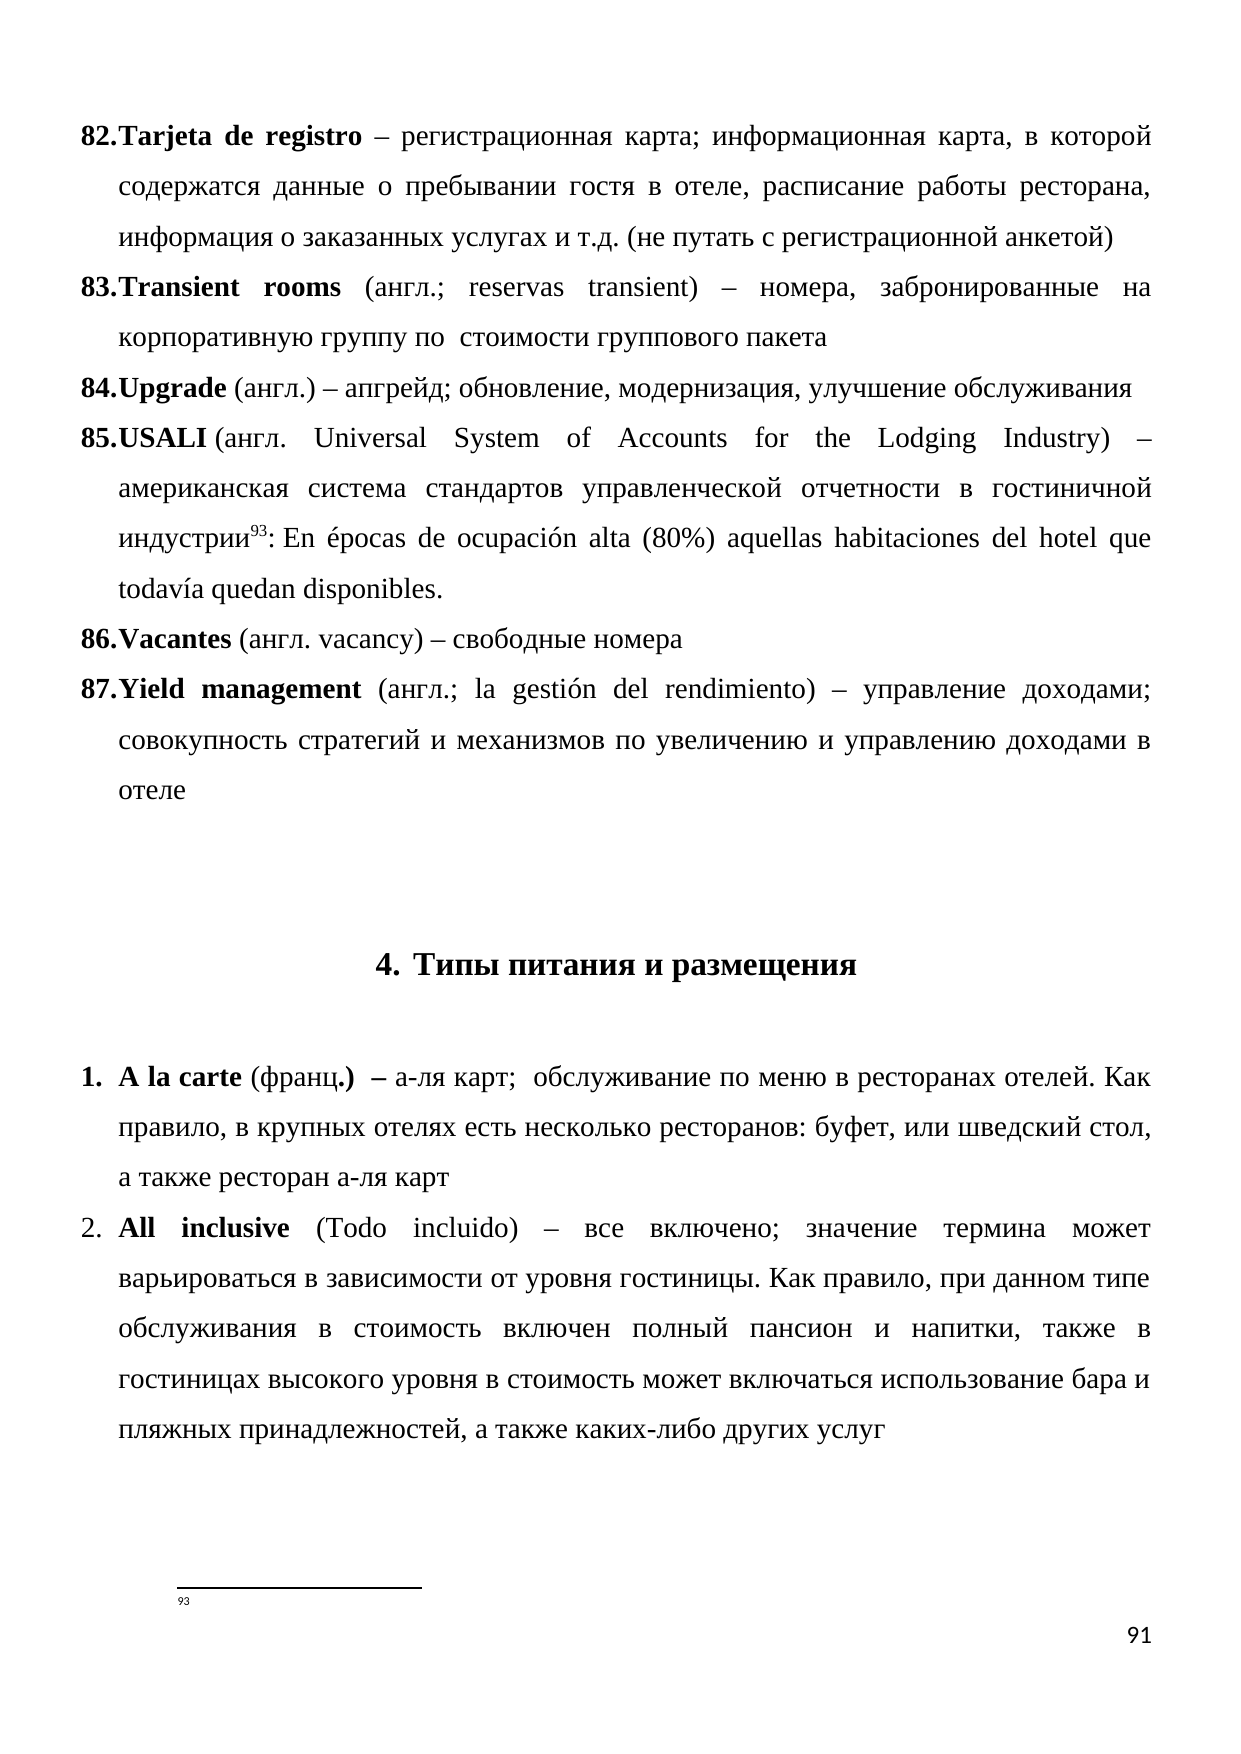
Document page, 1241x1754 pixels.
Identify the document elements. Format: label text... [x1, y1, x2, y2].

list A la carte (франц.) – а-ля карт; обслуживание по меню в ресторанах отелей. Как правило, в крупных отелях есть несколько ресторанов: буфет, или шведский стол, а также ресторан а-ля карт [81, 1059, 1152, 1193]
list USALI (англ. Universal System of Accounts for the Lodging Industry) – американская система стандартов управленческой отчетности в гостиничной индустрии: En épocas de ocupación alta (80%) aquellas habitaciones del hotel que todavía quedan disponibles. [81, 420, 1152, 604]
list Vacantes (англ. vacancy) – свободные номера [81, 621, 1152, 655]
list Tarjeta de registro – регистрационная карта; информационная карта, в которой содержатся данные о пребывании гостя в отеле, расписание работы ресторана, информация о заказанных услугах и т.д. (не путать с регистрационной анкетой) [81, 118, 1152, 252]
list All inclusive (Todo incluido) – все включено; значение термина может варьироваться в зависимости от уровня гостиницы. Как правило, при данном типе обслуживания в стоимость включен полный пансион и напитки, также в гостиницах высокого уровня в стоимость может включаться использование бара и пляжных принадлежностей, а также каких-либо других услуг [81, 1210, 1152, 1445]
list Типы питания и размещения [81, 944, 1152, 982]
list Transient rooms (англ.; reservas transient) – номера, забронированные на корпоративную группу по стоимости группового пакета [81, 269, 1152, 353]
list Upgrade (англ.) – апгрейд; обновление, модернизация, улучшение обслуживания [81, 370, 1152, 403]
list Yield management (англ.; la gestión del rendimiento) – управление доходами; совокупность стратегий и механизмов по увеличению и управлению доходами в отеле [81, 672, 1152, 806]
